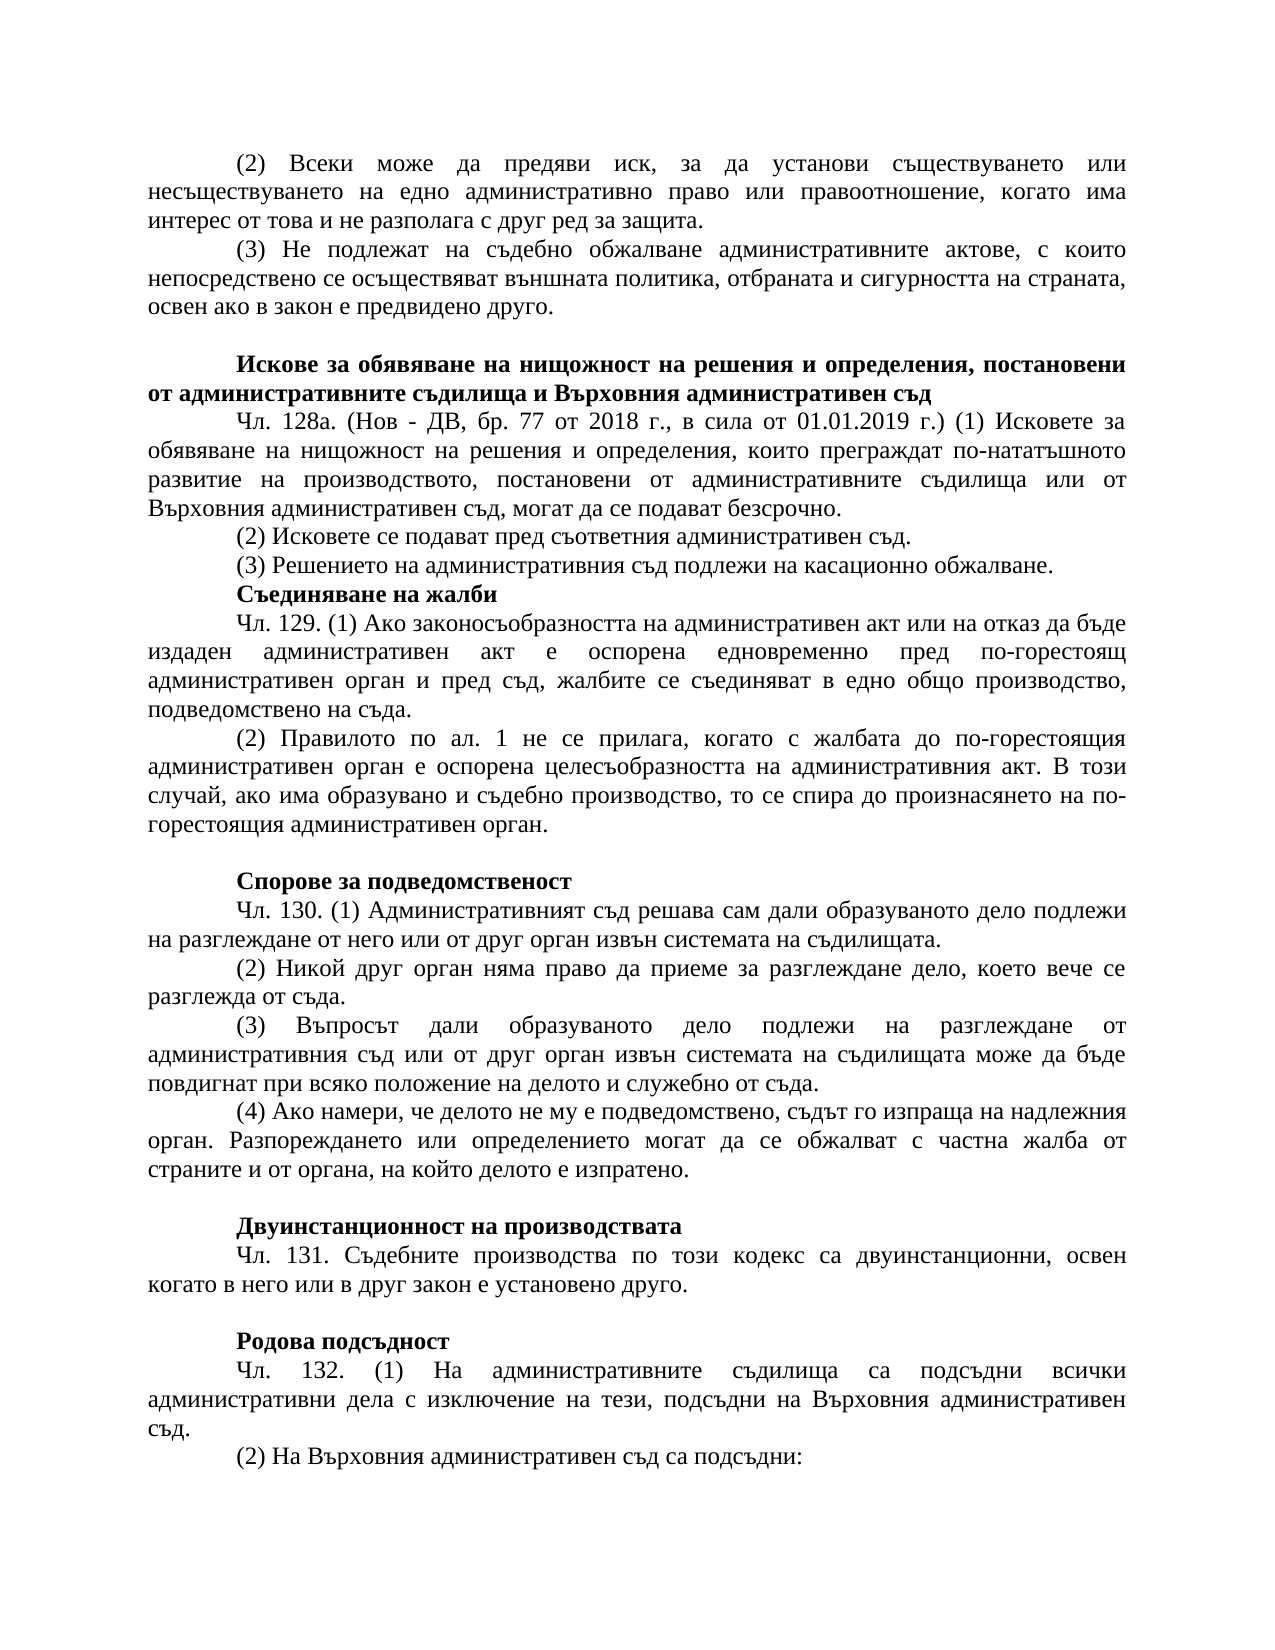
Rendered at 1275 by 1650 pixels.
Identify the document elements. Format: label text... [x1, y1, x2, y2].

text (4) Ако намери, че делото не му е подведомствено, съдът го изпраща на надлежния орган. Разпореждането или определението могат да се обжалват с частна жалба от страните и от органа, на който делото е изпратено. [148, 1096, 1127, 1183]
text Искове за обявяване на нищожност на решения и определения, постановени от административните съдилища и Върховния административен съд [148, 349, 1127, 406]
text Чл. 128а. (Нов - ДВ, бр. 77 от 2018 г., в сила от 01.01.2019 г.) (1) Исковете за обявяване на нищожност на решения и определения, които преграждат по-нататъшното развитие на производството, постановени от административните съдилища или от Върховния административен съд, могат да се подават безсрочно. [148, 406, 1127, 521]
text (2) Всеки може да предяви иск, за да установи съществуването или несъществуването на едно административно право или правоотношение, когато има интерес от това и не разполага с друг ред за защита. [148, 148, 1127, 234]
text (2) Никой друг орган няма право да приеме за разглеждане дело, което вече се разглежда от съда. [148, 953, 1127, 1010]
text (2) На Върховния административен съд са подсъдни: [148, 1441, 1127, 1470]
text (3) Въпросът дали образуваното дело подлежи на разглеждане от административния съд или от друг орган извън системата на съдилищата може да бъде повдигнат при всяко положение на делото и служебно от съда. [148, 1010, 1127, 1096]
text (2) Правилото по ал. 1 не се прилага, когато с жалбата до по-горестоящия административен орган е оспорена целесъобразността на административния акт. В този случай, ако има образувано и съдебно производство, то се спира до произнасянето на по-горестоящия административен орган. [148, 723, 1127, 838]
text Чл. 131. Съдебните производства по този кодекс са двуинстанционни, освен когато в него или в друг закон е установено друго. [148, 1240, 1127, 1298]
text Спорове за подведомственост [148, 866, 1127, 895]
text Чл. 129. (1) Ако законосъобразността на административен акт или на отказ да бъде издаден административен акт е оспорена едновременно пред по-горестоящ административен орган и пред съд, жалбите се съединяват в едно общо производство, подведомствено на съда. [148, 608, 1127, 723]
text Двуинстанционност на производствата [148, 1211, 1127, 1240]
text (3) Решението на административния съд подлежи на касационно обжалване. [148, 550, 1127, 579]
text Чл. 130. (1) Административният съд решава сам дали образуваното дело подлежи на разглеждане от него или от друг орган извън системата на съдилищата. [148, 895, 1127, 953]
text (3) Не подлежат на съдебно обжалване административните актове, с които непосредствено се осъществяват външната политика, отбраната и сигурността на страната, освен ако в закон е предвидено друго. [148, 234, 1127, 320]
text (2) Исковете се подават пред съответния административен съд. [148, 521, 1127, 550]
text Съединяване на жалби [148, 579, 1127, 608]
text Чл. 132. (1) На административните съдилища са подсъдни всички административни дела с изключение на тези, подсъдни на Върховния административен съд. [148, 1355, 1127, 1441]
text Родова подсъдност [148, 1326, 1127, 1355]
